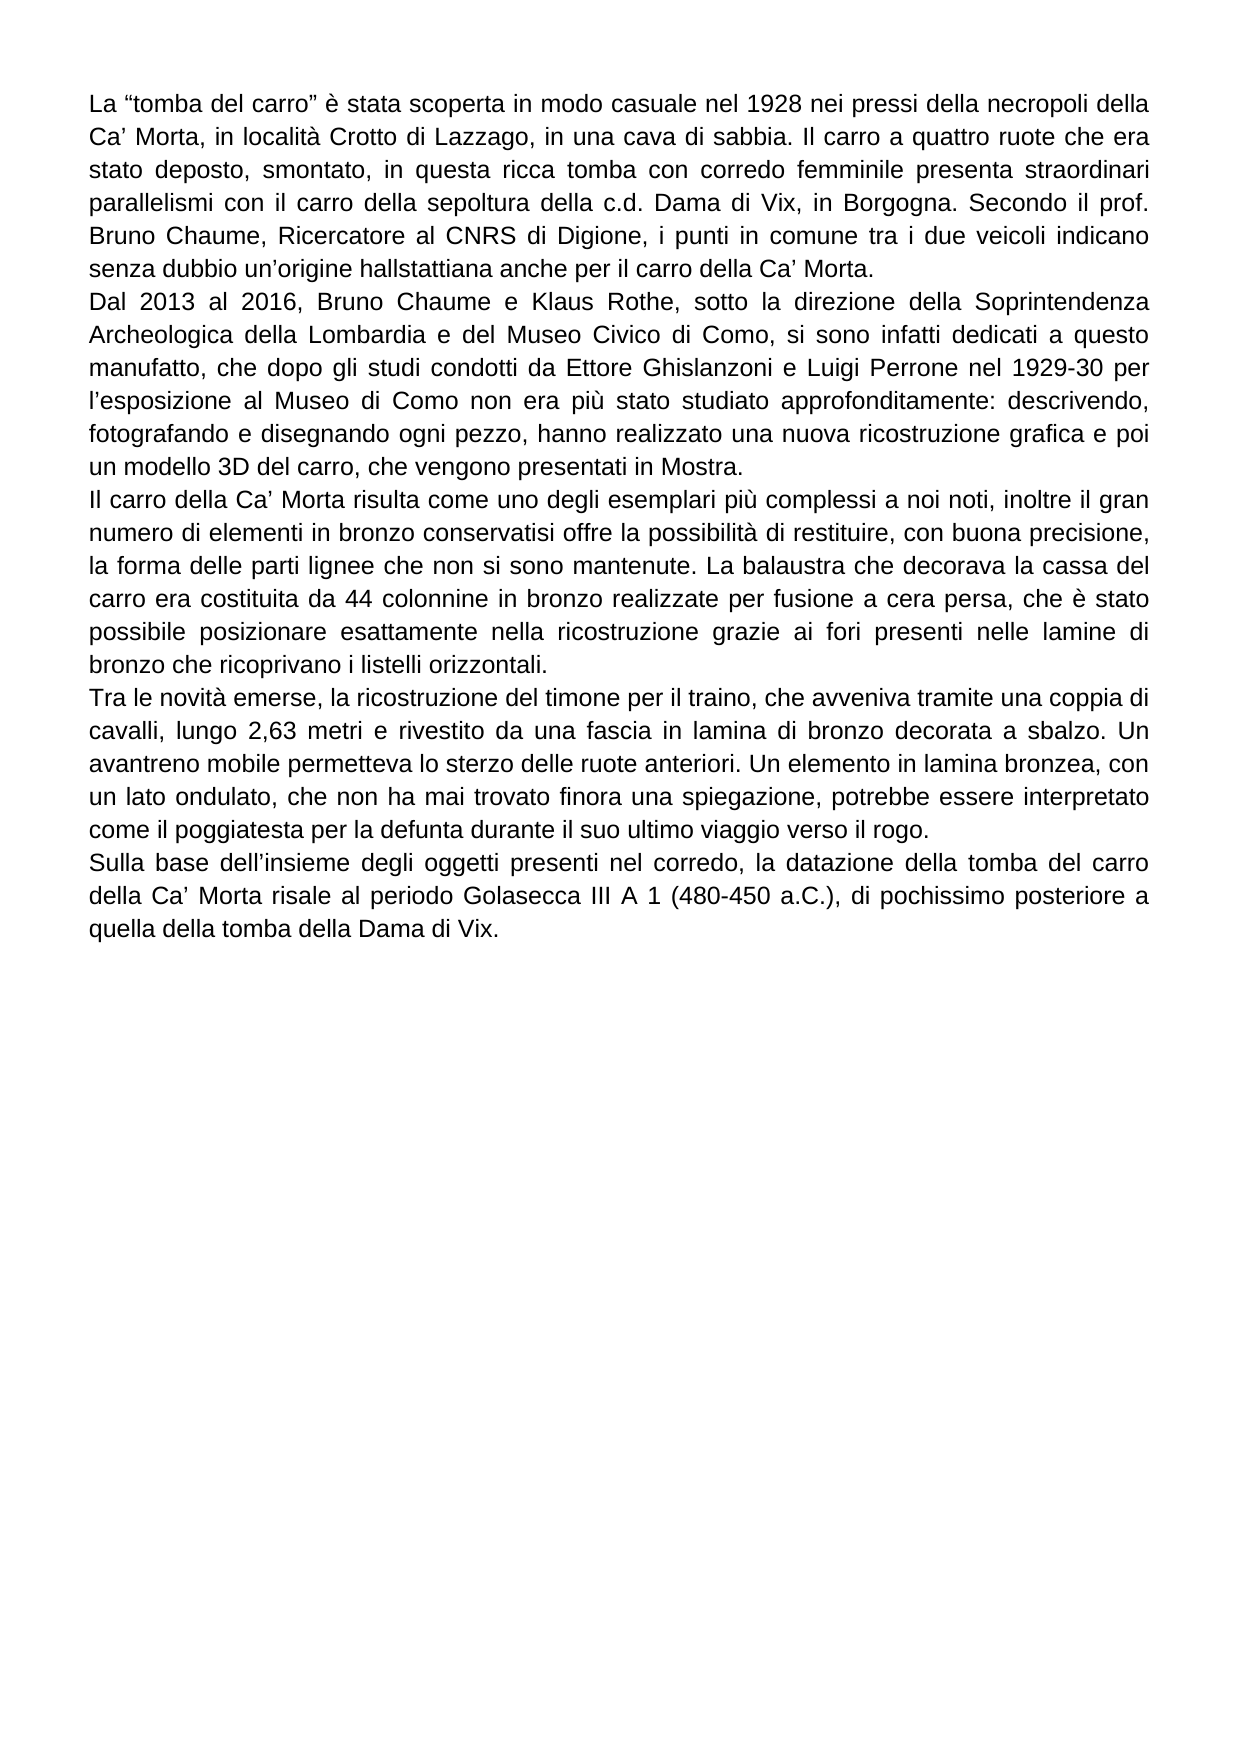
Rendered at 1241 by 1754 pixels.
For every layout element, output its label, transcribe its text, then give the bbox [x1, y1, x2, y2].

text Il carro della Ca’ Morta risulta come uno degli esemplari più complessi a noi noti, inoltre il gran numero di elementi in bronzo conservatisi offre la possibilità di restituire, con buona precisione, la forma delle parti lignee che non si sono mantenute. La balaustra che decorava la cassa del carro era costituita da 44 colonnine in bronzo realizzate per fusione a cera persa, che è stato possibile posizionare esattamente nella ricostruzione grazie ai fori presenti nelle lamine di bronzo che ricoprivano i listelli orizzontali. [89, 485, 1152, 679]
text Sulla base dell’insieme degli oggetti presenti nel corredo, la datazione della tomba del carro della Ca’ Morta risale al periodo Golasecca III A 1 (480-450 a.C.), di pochissimo posteriore a quella della tomba della Dama di Vix. [89, 848, 1152, 943]
text La “tomba del carro” è stata scoperta in modo casuale nel 1928 nei pressi della necropoli della Ca’ Morta, in località Crotto di Lazzago, in una cava di sabbia. Il carro a quattro ruote che era stato deposto, smontato, in questa ricca tomba con corredo femminile presenta straordinari parallelismi con il carro della sepoltura della c.d. Dama di Vix, in Borgogna. Secondo il prof. Bruno Chaume, Ricercatore al CNRS di Digione, i punti in comune tra i due veicoli indicano senza dubbio un’origine hallstattiana anche per il carro della Ca’ Morta. [89, 89, 1152, 282]
text Dal 2013 al 2016, Bruno Chaume e Klaus Rothe, sotto la direzione della Soprintendenza Archeologica della Lombardia e del Museo Civico di Como, si sono infatti dedicati a questo manufatto, che dopo gli studi condotti da Ettore Ghislanzoni e Luigi Perrone nel 1929-30 per l’esposizione al Museo di Como non era più stato studiato approfonditamente: descrivendo, fotografando e disegnando ogni pezzo, hanno realizzato una nuova ricostruzione grafica e poi un modello 3D del carro, che vengono presentati in Mostra. [89, 287, 1152, 481]
text Tra le novità emerse, la ricostruzione del timone per il traino, che avveniva tramite una coppia di cavalli, lungo 2,63 metri e rivestito da una fascia in lamina di bronzo decorata a sbalzo. Un avantreno mobile permetteva lo sterzo delle ruote anteriori. Un elemento in lamina bronzea, con un lato ondulato, che non ha mai trovato finora una spiegazione, potrebbe essere interpretato come il poggiatesta per la defunta durante il suo ultimo viaggio verso il rogo. [89, 683, 1152, 844]
